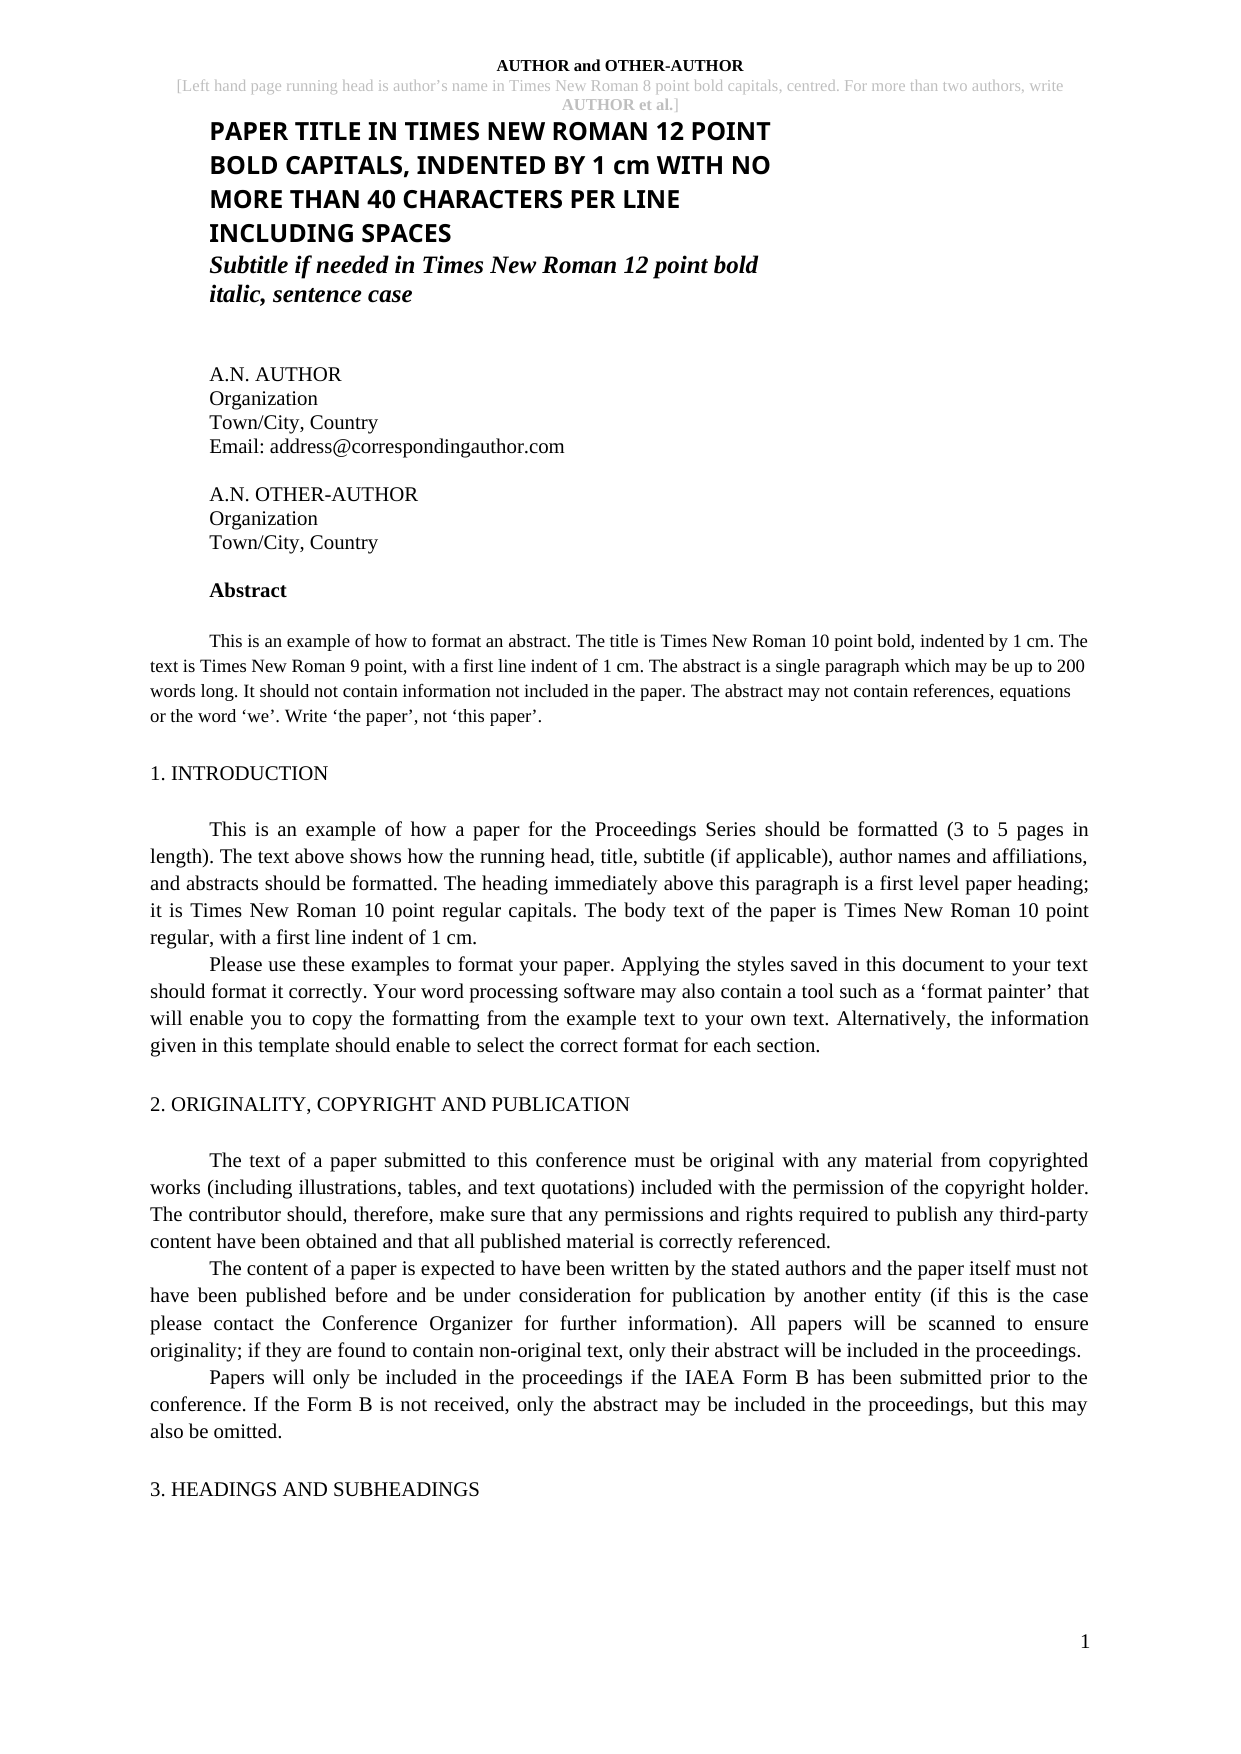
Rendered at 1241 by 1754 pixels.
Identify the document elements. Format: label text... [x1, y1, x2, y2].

text Organization [209, 386, 1090, 409]
text Abstract [209, 578, 1090, 602]
text Organization [209, 506, 1090, 530]
subtitle INCLUDING SPACES [209, 216, 1031, 250]
text Papers will only be included in the proceedings if the IAEA Form B has been submitted prior to the conference. If the Form B is not received, only the abstract may be included in the proceedings, but this may also be omitted. [150, 1362, 1090, 1443]
text A.N. AUTHOR [209, 361, 1090, 386]
text Email: address@correspondingauthor.com [209, 434, 1090, 458]
subtitle originality, copyright and publication [150, 1087, 1090, 1116]
text Please use these examples to format your paper. Applying the styles saved in this document to your text should format it correctly. Your word processing software may also contain a tool such as a ‘format painter’ that will enable you to copy the formatting from the example text to your own text. Alternatively, the information given in this template should enable to select the correct format for each section. [150, 949, 1090, 1057]
text Town/City, Country [209, 409, 1090, 434]
subtitle BOLD CAPITALS, INDENTED BY 1 cm WITH NO [209, 148, 1031, 182]
text The text of a paper submitted to this conference must be original with any material from copyrighted works (including illustrations, tables, and text quotations) included with the permission of the copyright holder. The contributor should, therefore, make sure that any permissions and rights required to publish any third-party content have been obtained and that all published material is correctly referenced. [150, 1145, 1090, 1253]
subtitle headings AND SUBHEADINGS [150, 1472, 1090, 1501]
text Town/City, Country [209, 530, 1090, 554]
subtitle PAPER TITLE IN TIMES NEW ROMAN 12 POINT [209, 114, 1031, 148]
text This is an example of how to format an abstract. The title is Times New Roman 10 point bold, indented by 1 cm. The text is Times New Roman 9 point, with a first line indent of 1 cm. The abstract is a single paragraph which may be up to 200 words long. It should not contain information not included in the paper. The abstract may not contain references, equations or the word ‘we’. Write ‘the paper’, not ‘this paper’. [150, 626, 1090, 726]
subtitle MORE THAN 40 CHARACTERS PER LINE [209, 182, 1031, 216]
subtitle italic, sentence case [209, 279, 1031, 308]
subtitle Subtitle if needed in Times New Roman 12 point bold [209, 250, 1031, 279]
text A.N. OTHER-AUTHOR [209, 482, 1090, 506]
subtitle INTRODUCTION [150, 755, 1090, 784]
text This is an example of how a paper for the Proceedings Series should be formatted (3 to 5 pages in length). The text above shows how the running head, title, subtitle (if applicable), author names and affiliations, and abstracts should be formatted. The heading immediately above this paragraph is a first level paper heading; it is Times New Roman 10 point regular capitals. The body text of the paper is Times New Roman 10 point regular, with a first line indent of 1 cm. [150, 814, 1090, 949]
text The content of a paper is expected to have been written by the stated authors and the paper itself must not have been published before and be under consideration for publication by another entity (if this is the case please contact the Conference Organizer for further information). All papers will be scanned to ensure originality; if they are found to contain non-original text, only their abstract will be included in the proceedings. [150, 1253, 1090, 1362]
